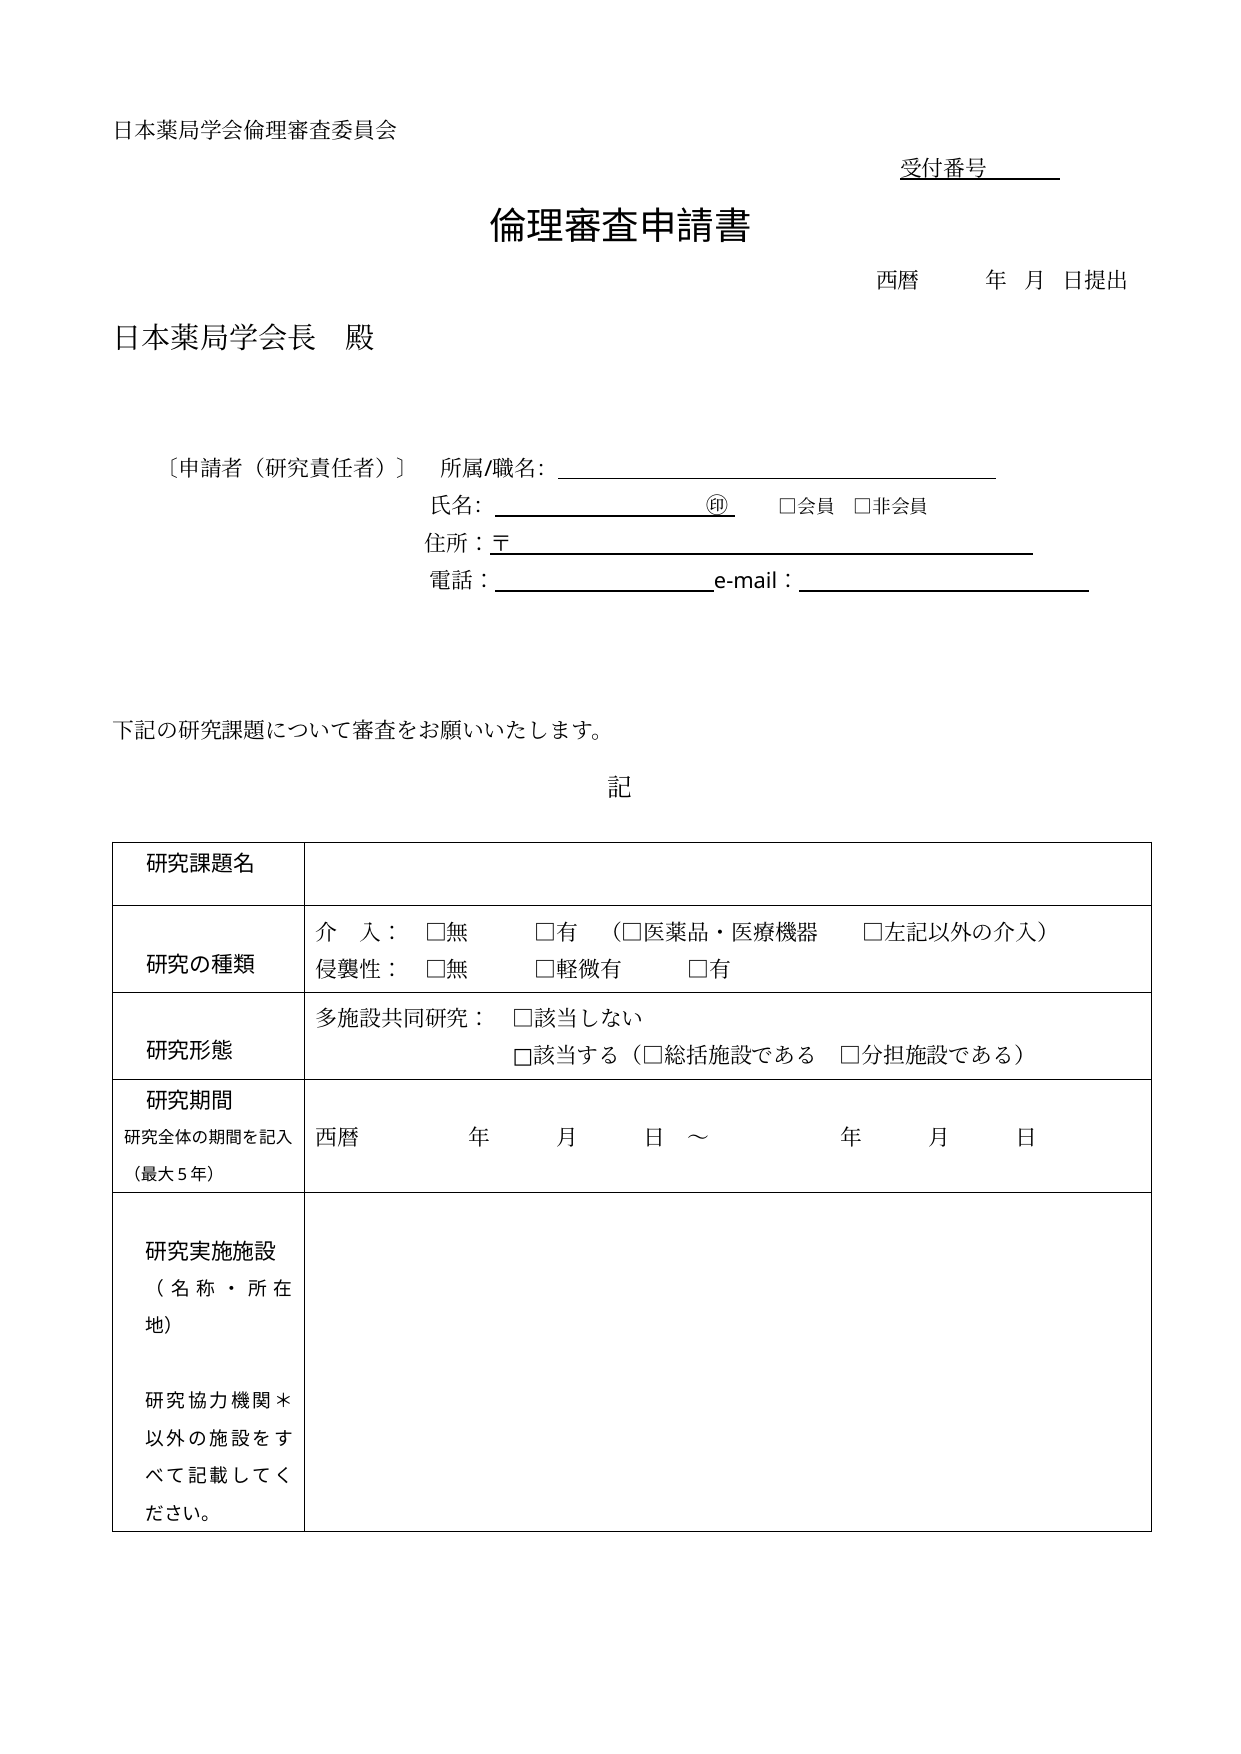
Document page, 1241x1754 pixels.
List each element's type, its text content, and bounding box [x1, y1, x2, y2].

subtitle 記 [112, 767, 1128, 804]
text 日本薬局学会倫理審査委員会 [112, 110, 1128, 148]
table_header [305, 843, 1151, 905]
text 下記の研究課題について審査をお願いいたします。 [112, 710, 1128, 748]
text 住所：〒 [287, 523, 1128, 560]
table_cell 西暦 年 月 日 ～ 年 月 日 [305, 1080, 1151, 1192]
text 電話： e-mail： [342, 560, 1128, 598]
text 日本薬局学会長 殿 [112, 298, 1128, 373]
table_cell 研究の種類 [113, 906, 304, 992]
table_cell 研究形態 [113, 993, 304, 1079]
text 氏名： ㊞ □会員 □非会員 [342, 485, 1128, 523]
table_cell 介 入： □無 □有 （□医薬品・医療機器 □左記以外の介入） 侵襲性： □無 □軽微有 □有 [305, 906, 1151, 992]
table_cell 研究期間 研究全体の期間を記入（最大5年） [113, 1080, 304, 1192]
table_cell [305, 1193, 1151, 1531]
text 受付番号 [112, 148, 1128, 185]
text 西暦 年 月 日提出 [112, 260, 1128, 298]
table_cell 研究実施施設 （名称・所在地） 研究協力機関＊以外の施設をすべて記載してください。 [113, 1193, 304, 1531]
text 〔申請者（研究責任者）〕 所属/職名： [112, 448, 1128, 485]
text 倫理審査申請書 [112, 185, 1128, 260]
table_header 研究課題名 [113, 843, 304, 905]
table_cell 多施設共同研究： □該当しない □該当する（□総括施設である □分担施設である） [305, 993, 1151, 1079]
